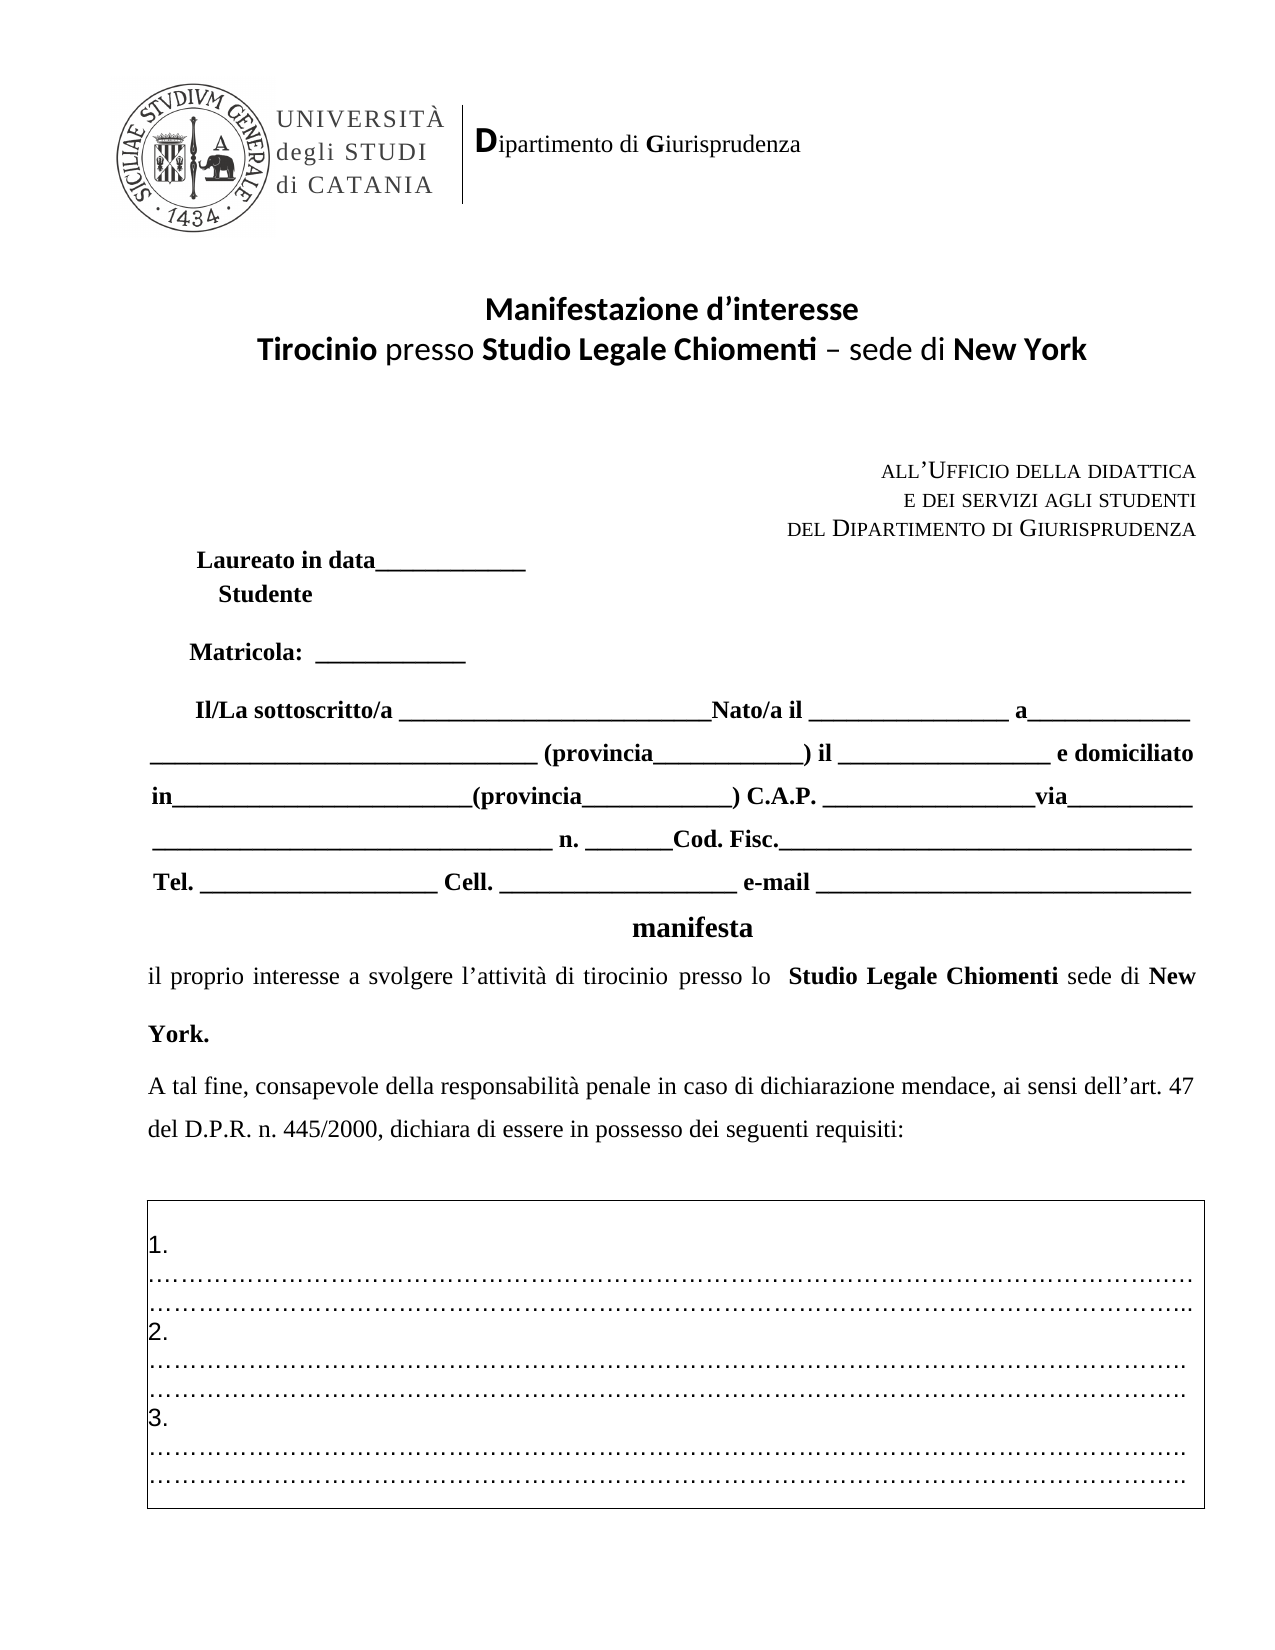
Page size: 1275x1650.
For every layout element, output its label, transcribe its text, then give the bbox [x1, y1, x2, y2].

text .………………………………………………………………………………………………………….….……………………………………………………………………………………………………………... [148, 1259, 1196, 1317]
text Il/La sottoscritto/a _________________________Nato/a il ________________ a_____________ _______________________________ (provincia____________) il _________________ e domiciliato in________________________(provincia____________) C.A.P. _________________via__________ ________________________________ n. _______Cod. Fisc._________________________________ [148, 695, 1196, 853]
text all’Ufficio della didattica [189, 455, 1196, 484]
text Tel. ___________________ Cell. ___________________ e-mail ______________________________ [148, 867, 1196, 896]
text il proprio interesse a svolgere l’attività di tirocinio presso lo Studio Legale Chiomenti sede di New York. [148, 961, 1196, 1051]
text Manifestazione d’interesse [148, 288, 1196, 328]
text manifesta [189, 911, 1196, 944]
text del Dipartimento di Giurisprudenza [189, 513, 1196, 542]
text Tirocinio presso Studio Legale Chiomenti – sede di New York [148, 328, 1196, 369]
text e dei servizi agli studenti [189, 484, 1196, 513]
text  Studente [189, 575, 1196, 609]
text Matricola: ____________ [189, 637, 1196, 666]
text  Laureato in data____________ [189, 542, 1196, 575]
text 1. [148, 1201, 1204, 1259]
text 2. ……………………………………………………………………………………………………………..…………………………………………………………………………………………………………….. [148, 1317, 1196, 1373]
text A tal fine, consapevole della responsabilità penale in caso di dichiarazione mendace, ai sensi dell’art. 47 del D.P.R. n. 445/2000, dichiara di essere in possesso dei seguenti requisiti: [148, 1071, 1196, 1143]
text 3. ……………………………………………………………………………………………………………..…………………………………………………………………………………………………………….. [148, 1373, 1204, 1508]
